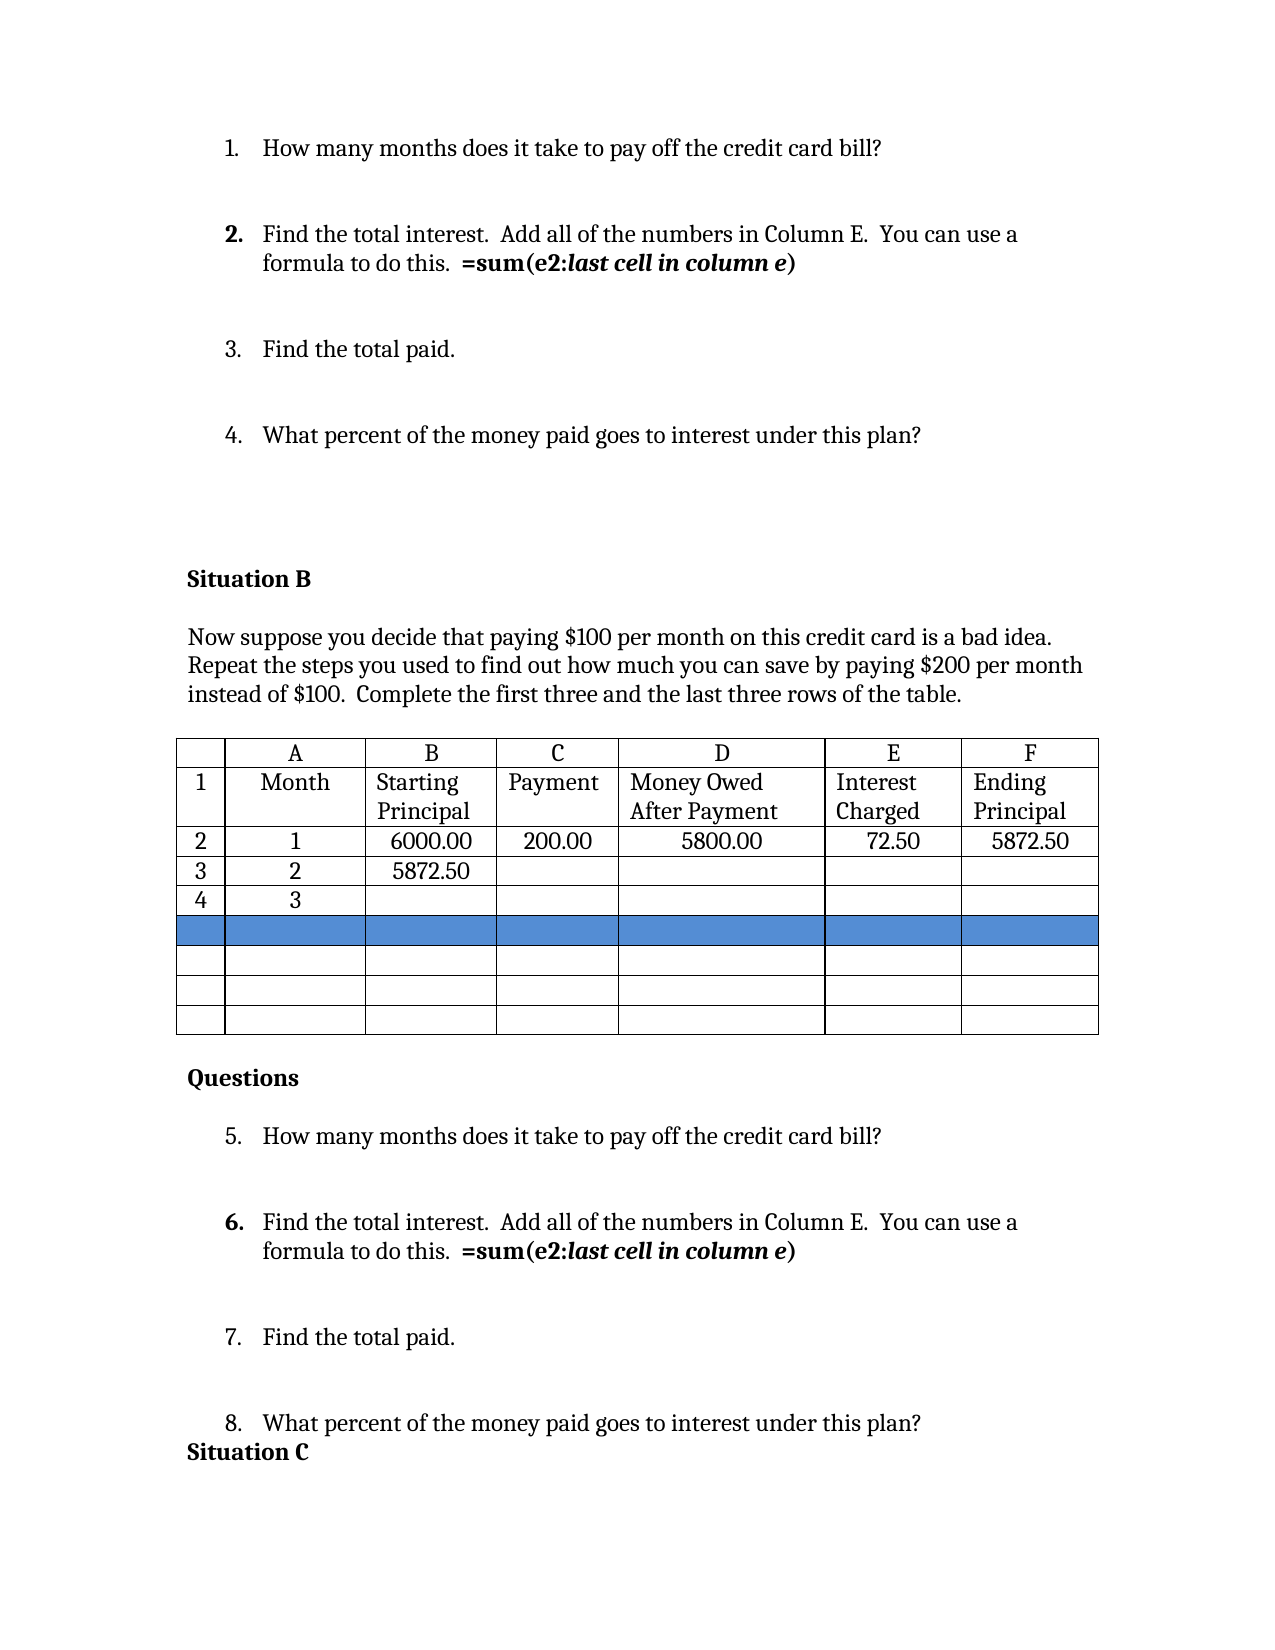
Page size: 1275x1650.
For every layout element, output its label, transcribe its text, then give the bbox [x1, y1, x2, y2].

text Situation B [187, 565, 1087, 594]
table_cell [177, 1006, 224, 1034]
table_cell [497, 916, 618, 945]
table_cell 6000.00 [366, 827, 496, 856]
list Find the total interest. Add all of the numbers in Column E. You can use a formula to do this. =sum(e2:last cell in column e) [225, 220, 1087, 277]
list What percent of the money paid goes to interest under this plan? [225, 1409, 1087, 1438]
table_cell [962, 946, 1098, 975]
list Find the total interest. Add all of the numbers in Column E. You can use a formula to do this. =sum(e2:last cell in column e) [225, 1208, 1087, 1265]
table_cell [366, 976, 496, 1004]
table_cell [826, 916, 961, 945]
table_cell [226, 976, 365, 1004]
table_cell 72.50 [826, 827, 961, 856]
table_cell [619, 886, 824, 915]
table_cell [826, 886, 961, 915]
table_cell [366, 916, 496, 945]
table_cell [497, 946, 618, 975]
list How many months does it take to pay off the credit card bill? [225, 1122, 1087, 1150]
table_cell [826, 857, 961, 885]
table_cell [497, 857, 618, 885]
table_cell 1 [226, 827, 365, 856]
table_cell [962, 916, 1098, 945]
table_cell [497, 886, 618, 915]
table_cell Month [226, 768, 365, 826]
table_cell [366, 946, 496, 975]
table_cell [226, 946, 365, 975]
table_cell [226, 1006, 365, 1034]
table_cell 3 [226, 886, 365, 915]
list What percent of the money paid goes to interest under this plan? [225, 421, 1087, 450]
table_cell [826, 976, 961, 1004]
list Find the total paid. [225, 1323, 1087, 1352]
table_cell [177, 916, 224, 945]
text Situation C [187, 1438, 1087, 1467]
table_cell Interest Charged [826, 768, 961, 826]
table_cell 5872.50 [366, 857, 496, 885]
table_header C [497, 739, 618, 767]
table_cell 5872.50 [962, 827, 1098, 856]
table_cell [226, 916, 365, 945]
table_cell [619, 976, 824, 1004]
table_header F [962, 739, 1098, 767]
table_cell 2 [226, 857, 365, 885]
table_cell [366, 886, 496, 915]
table_cell [619, 946, 824, 975]
table_cell [962, 976, 1098, 1004]
table_cell [826, 1006, 961, 1034]
table_cell [619, 857, 824, 885]
table_cell Ending Principal [962, 768, 1098, 826]
table_header B [366, 739, 496, 767]
table_cell Starting Principal [366, 768, 496, 826]
table_cell [619, 916, 824, 945]
table_cell [497, 1006, 618, 1034]
table_cell 5800.00 [619, 827, 824, 856]
table_cell 200.00 [497, 827, 618, 856]
list How many months does it take to pay off the credit card bill? [225, 134, 1087, 162]
table_cell [962, 857, 1098, 885]
table_cell 2 [177, 827, 224, 856]
table_cell [177, 946, 224, 975]
table_header E [826, 739, 961, 767]
text Now suppose you decide that paying $100 per month on this credit card is a bad idea. Repeat the steps you used to find out how much you can save by paying $200 per month instead of $100. Complete the first three and the last three rows of the table. [187, 622, 1087, 709]
table_cell 3 [177, 857, 224, 885]
list Find the total paid. [225, 335, 1087, 364]
table_cell Money Owed After Payment [619, 768, 824, 826]
table_cell [366, 1006, 496, 1034]
table_cell [826, 946, 961, 975]
table_cell 4 [177, 886, 224, 915]
table_cell [962, 1006, 1098, 1034]
text Questions [187, 1064, 1087, 1093]
table_cell [619, 1006, 824, 1034]
table_header A [226, 739, 365, 767]
table_cell [962, 886, 1098, 915]
table_cell 1 [177, 768, 224, 826]
table_cell Payment [497, 768, 618, 826]
table_header [177, 739, 224, 767]
table_cell [177, 976, 224, 1004]
table_header D [619, 739, 824, 767]
table_cell [497, 976, 618, 1004]
